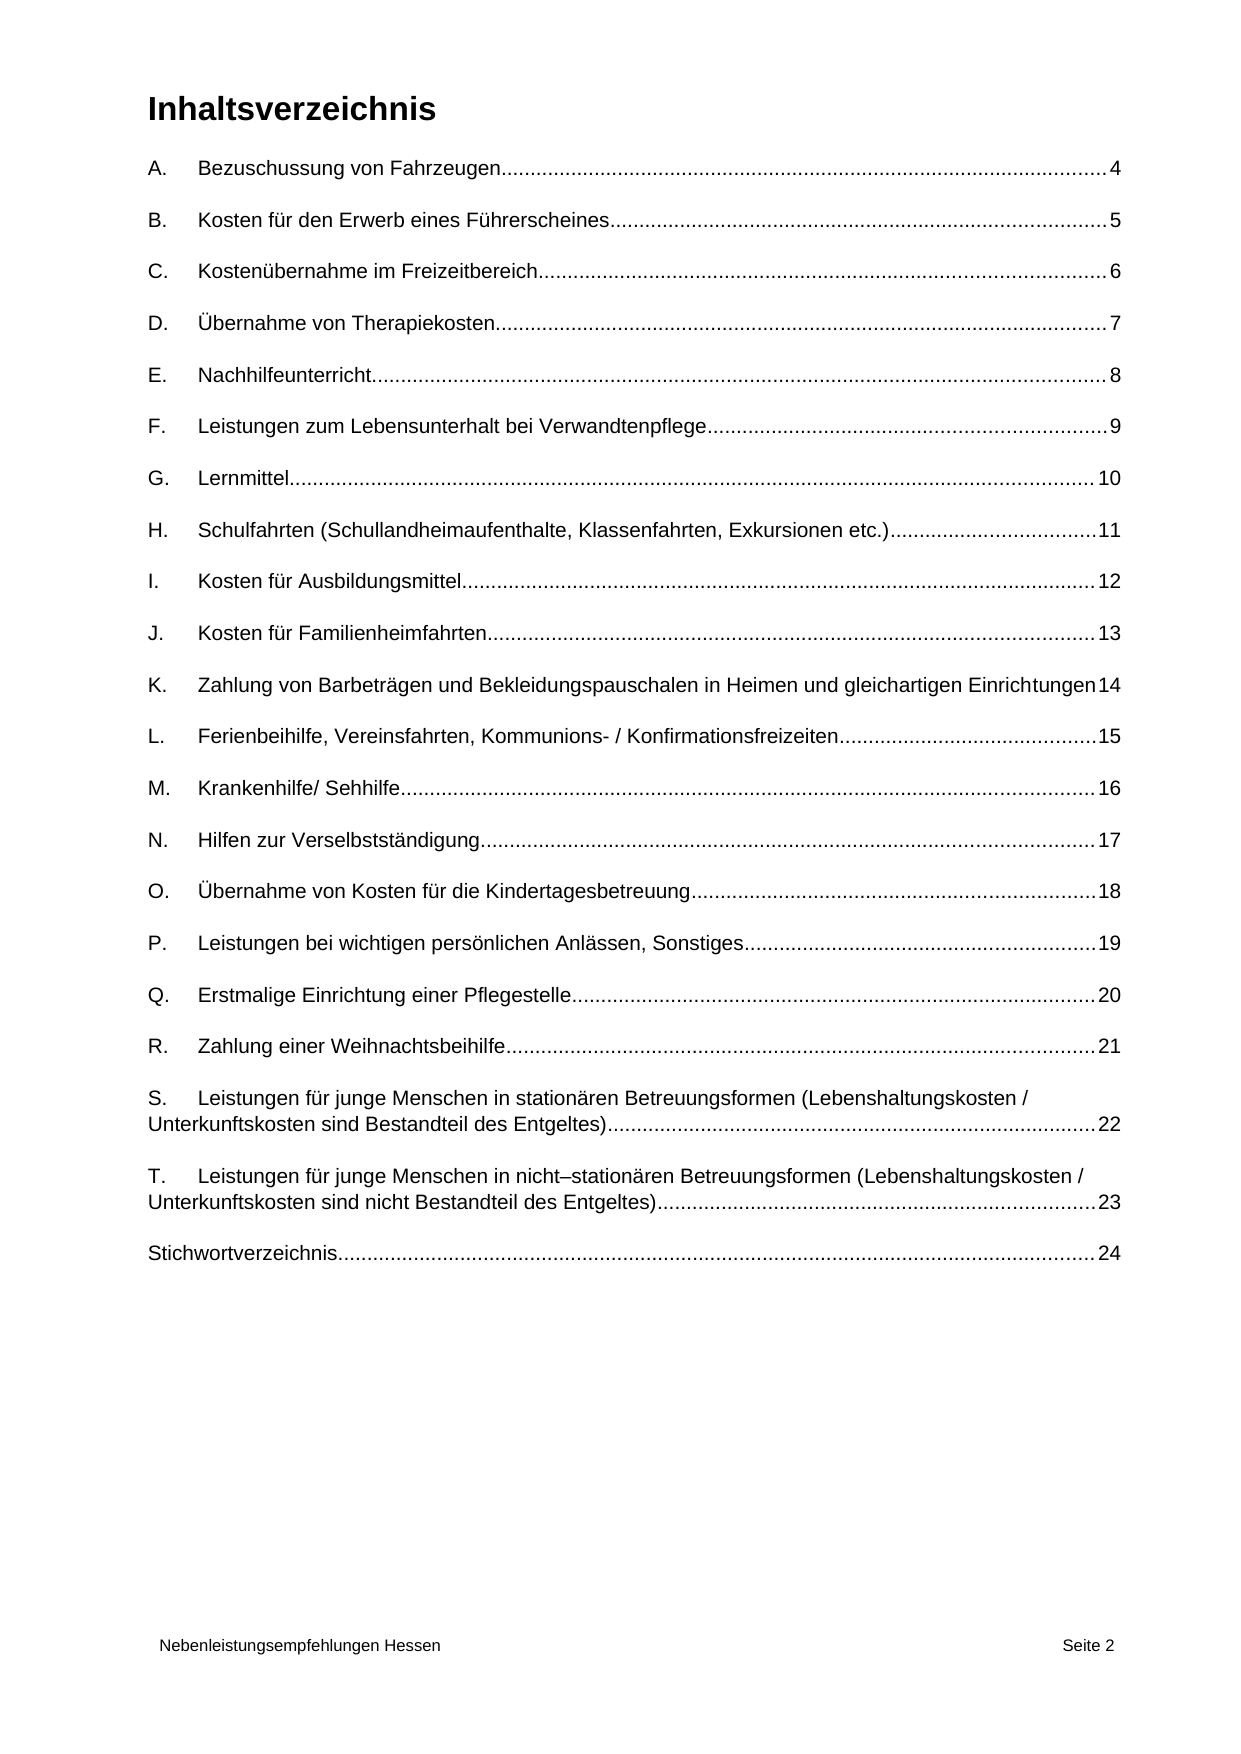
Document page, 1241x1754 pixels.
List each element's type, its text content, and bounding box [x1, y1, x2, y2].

text J. Kosten für Familienheimfahrten 13 [148, 621, 1122, 645]
text K. Zahlung von Barbeträgen und Bekleidungspauschalen in Heimen und gleichartigen Einrichtungen 14 [148, 672, 1122, 696]
text M. Krankenhilfe/ Sehhilfe 16 [148, 776, 1122, 800]
text O. Übernahme von Kosten für die Kindertagesbetreuung 18 [148, 879, 1122, 903]
text D. Übernahme von Therapiekosten 7 [148, 311, 1122, 335]
text F. Leistungen zum Lebensunterhalt bei Verwandtenpflege 9 [148, 414, 1122, 438]
text Q. Erstmalige Einrichtung einer Pflegestelle 20 [148, 982, 1122, 1006]
text C. Kostenübernahme im Freizeitbereich 6 [148, 259, 1122, 283]
text H. Schulfahrten (Schullandheimaufenthalte, Klassenfahrten, Exkursionen etc.) 11 [148, 517, 1122, 541]
text B. Kosten für den Erwerb eines Führerscheines 5 [148, 207, 1122, 231]
text Stichwortverzeichnis 24 [148, 1241, 1122, 1265]
text N. Hilfen zur Verselbstständigung 17 [148, 827, 1122, 851]
text S. Leistungen für junge Menschen in stationären Betreuungsformen (Lebenshaltungskosten / Unterkunftskosten sind Bestandteil des Entgeltes) 22 [148, 1086, 1122, 1136]
text P. Leistungen bei wichtigen persönlichen Anlässen, Sonstiges 19 [148, 931, 1122, 955]
text Inhaltsverzeichnis [148, 89, 1122, 127]
text L. Ferienbeihilfe, Vereinsfahrten, Kommunions- / Konfirmationsfreizeiten 15 [148, 724, 1122, 748]
text T. Leistungen für junge Menschen in nicht–stationären Betreuungsformen (Lebenshaltungskosten / Unterkunftskosten sind nicht Bestandteil des Entgeltes) 23 [148, 1163, 1122, 1214]
text E. Nachhilfeunterricht 8 [148, 362, 1122, 386]
text R. Zahlung einer Weihnachtsbeihilfe 21 [148, 1034, 1122, 1058]
text G. Lernmittel 10 [148, 466, 1122, 490]
text I. Kosten für Ausbildungsmittel 12 [148, 569, 1122, 593]
text A. Bezuschussung von Fahrzeugen 4 [148, 156, 1122, 180]
